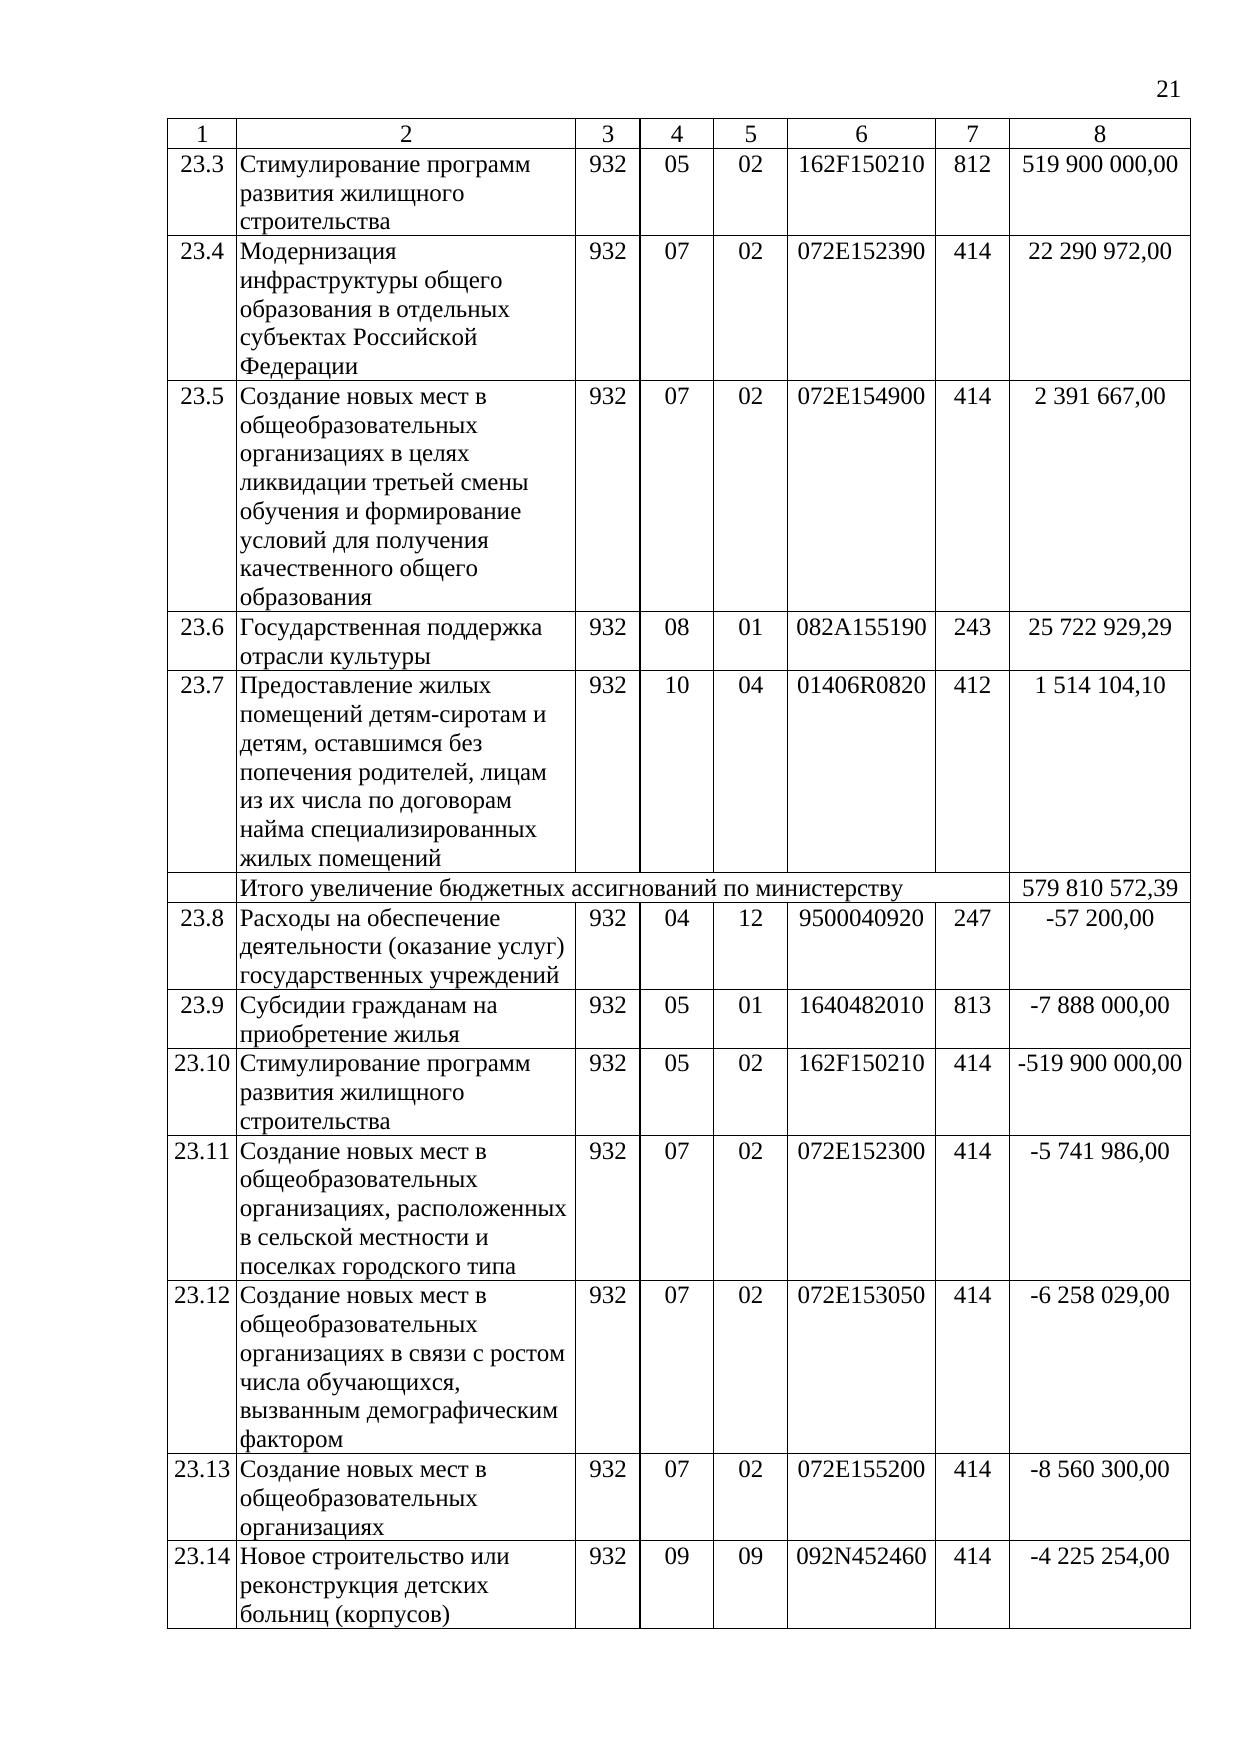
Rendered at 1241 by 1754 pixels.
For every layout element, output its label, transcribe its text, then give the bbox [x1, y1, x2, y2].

table_cell 02 [714, 1136, 787, 1279]
table_cell 519 900 000,00 [1010, 149, 1190, 235]
table_cell 07 [641, 236, 713, 380]
table_cell Новое строительство или реконструкция детских больниц (корпусов) [237, 1541, 575, 1628]
table_cell Расходы на обеспечение деятельности (оказание услуг) государственных учреждений [237, 903, 575, 989]
table_cell 579 810 572,39 [1010, 873, 1190, 902]
table_cell 23.5 [168, 381, 236, 611]
table_cell 05 [641, 1049, 713, 1135]
table_cell 162F150210 [788, 149, 935, 235]
table_header 4 [641, 119, 713, 148]
table_cell 01 [714, 612, 787, 669]
table_cell 414 [936, 381, 1009, 611]
table_cell 23.14 [168, 1541, 236, 1628]
table_header 8 [1010, 119, 1190, 148]
table_cell 23.13 [168, 1454, 236, 1540]
table_cell Создание новых мест в общеобразовательных организациях, расположенных в сельской местности и поселках городского типа [237, 1136, 575, 1279]
table_cell 07 [641, 381, 713, 611]
table_cell 01 [714, 990, 787, 1047]
table_cell 02 [714, 236, 787, 380]
table_cell 813 [936, 990, 1009, 1047]
table_cell 02 [714, 1049, 787, 1135]
table_cell 932 [576, 1541, 639, 1628]
table_cell 092N452460 [788, 1541, 935, 1628]
table_cell 932 [576, 149, 639, 235]
table_cell -7 888 000,00 [1010, 990, 1190, 1047]
table_cell 072E152300 [788, 1136, 935, 1279]
table_cell 2 391 667,00 [1010, 381, 1190, 611]
table_cell Создание новых мест в общеобразовательных организациях в связи с ростом числа обучающихся, вызванным демографическим фактором [237, 1281, 575, 1453]
table_header 1 [168, 119, 236, 148]
table_cell 243 [936, 612, 1009, 669]
table_cell Создание новых мест в общеобразовательных организациях [237, 1454, 575, 1540]
table_cell 23.12 [168, 1281, 236, 1453]
table_cell 414 [936, 236, 1009, 380]
table_cell 23.3 [168, 149, 236, 235]
table_cell 932 [576, 903, 639, 989]
table_cell 05 [641, 990, 713, 1047]
table_cell 414 [936, 1136, 1009, 1279]
table_cell [168, 873, 236, 902]
table_cell -5 741 986,00 [1010, 1136, 1190, 1279]
table_cell 932 [576, 1049, 639, 1135]
table_cell 932 [576, 990, 639, 1047]
table_cell 01406R0820 [788, 671, 935, 872]
table_cell 02 [714, 149, 787, 235]
table_cell 932 [576, 1281, 639, 1453]
table_cell 072E153050 [788, 1281, 935, 1453]
table_cell 932 [576, 612, 639, 669]
table_cell 414 [936, 1454, 1009, 1540]
table_cell 082A155190 [788, 612, 935, 669]
table_cell Субсидии гражданам на приобретение жилья [237, 990, 575, 1047]
table_cell 02 [714, 1454, 787, 1540]
table_cell -519 900 000,00 [1010, 1049, 1190, 1135]
table_cell 23.9 [168, 990, 236, 1047]
table_cell 414 [936, 1049, 1009, 1135]
table_cell 25 722 929,29 [1010, 612, 1190, 669]
table_cell -4 225 254,00 [1010, 1541, 1190, 1628]
table_header 7 [936, 119, 1009, 148]
table_cell 02 [714, 381, 787, 611]
table_cell 02 [714, 1281, 787, 1453]
table_cell 1 514 104,10 [1010, 671, 1190, 872]
table_cell 932 [576, 381, 639, 611]
table_cell 932 [576, 1454, 639, 1540]
table_cell 162F150210 [788, 1049, 935, 1135]
table_header 3 [576, 119, 639, 148]
table_cell 07 [641, 1136, 713, 1279]
table_cell 23.8 [168, 903, 236, 989]
table_cell -6 258 029,00 [1010, 1281, 1190, 1453]
table_cell 072E155200 [788, 1454, 935, 1540]
table_cell 23.11 [168, 1136, 236, 1279]
table_cell 23.4 [168, 236, 236, 380]
table_cell 09 [641, 1541, 713, 1628]
table_cell Стимулирование программ развития жилищного строительства [237, 149, 575, 235]
table_cell Создание новых мест в общеобразовательных организациях в целях ликвидации третьей смены обучения и формирование условий для получения качественного общего образования [237, 381, 575, 611]
table_cell 1640482010 [788, 990, 935, 1047]
table_cell 412 [936, 671, 1009, 872]
table_cell -8 560 300,00 [1010, 1454, 1190, 1540]
table_cell 812 [936, 149, 1009, 235]
table_cell 23.10 [168, 1049, 236, 1135]
table_cell Стимулирование программ развития жилищного строительства [237, 1049, 575, 1135]
table_cell 414 [936, 1281, 1009, 1453]
table_cell 23.7 [168, 671, 236, 872]
table_header 6 [788, 119, 935, 148]
table_header 5 [714, 119, 787, 148]
table_cell 22 290 972,00 [1010, 236, 1190, 380]
table_cell 932 [576, 236, 639, 380]
table_cell Итого увеличение бюджетных ассигнований по министерству [237, 873, 1009, 902]
table_cell 072E154900 [788, 381, 935, 611]
table_cell Модернизация инфраструктуры общего образования в отдельных субъектах Российской Федерации [237, 236, 575, 380]
table_cell 04 [714, 671, 787, 872]
table_cell 05 [641, 149, 713, 235]
table_cell 23.6 [168, 612, 236, 669]
table_cell 10 [641, 671, 713, 872]
table_cell 12 [714, 903, 787, 989]
table_header 2 [237, 119, 575, 148]
table_cell 414 [936, 1541, 1009, 1628]
table_cell 932 [576, 1136, 639, 1279]
table_cell 9500040920 [788, 903, 935, 989]
table_cell 08 [641, 612, 713, 669]
table_cell 07 [641, 1454, 713, 1540]
table_cell -57 200,00 [1010, 903, 1190, 989]
table_cell 932 [576, 671, 639, 872]
table_cell 247 [936, 903, 1009, 989]
table_cell 07 [641, 1281, 713, 1453]
table_cell 04 [641, 903, 713, 989]
table_cell 072E152390 [788, 236, 935, 380]
table_cell 09 [714, 1541, 787, 1628]
table_cell Государственная поддержка отрасли культуры [237, 612, 575, 669]
table_cell Предоставление жилых помещений детям-сиротам и детям, оставшимся без попечения родителей, лицам из их числа по договорам найма специализированных жилых помещений [237, 671, 575, 872]
